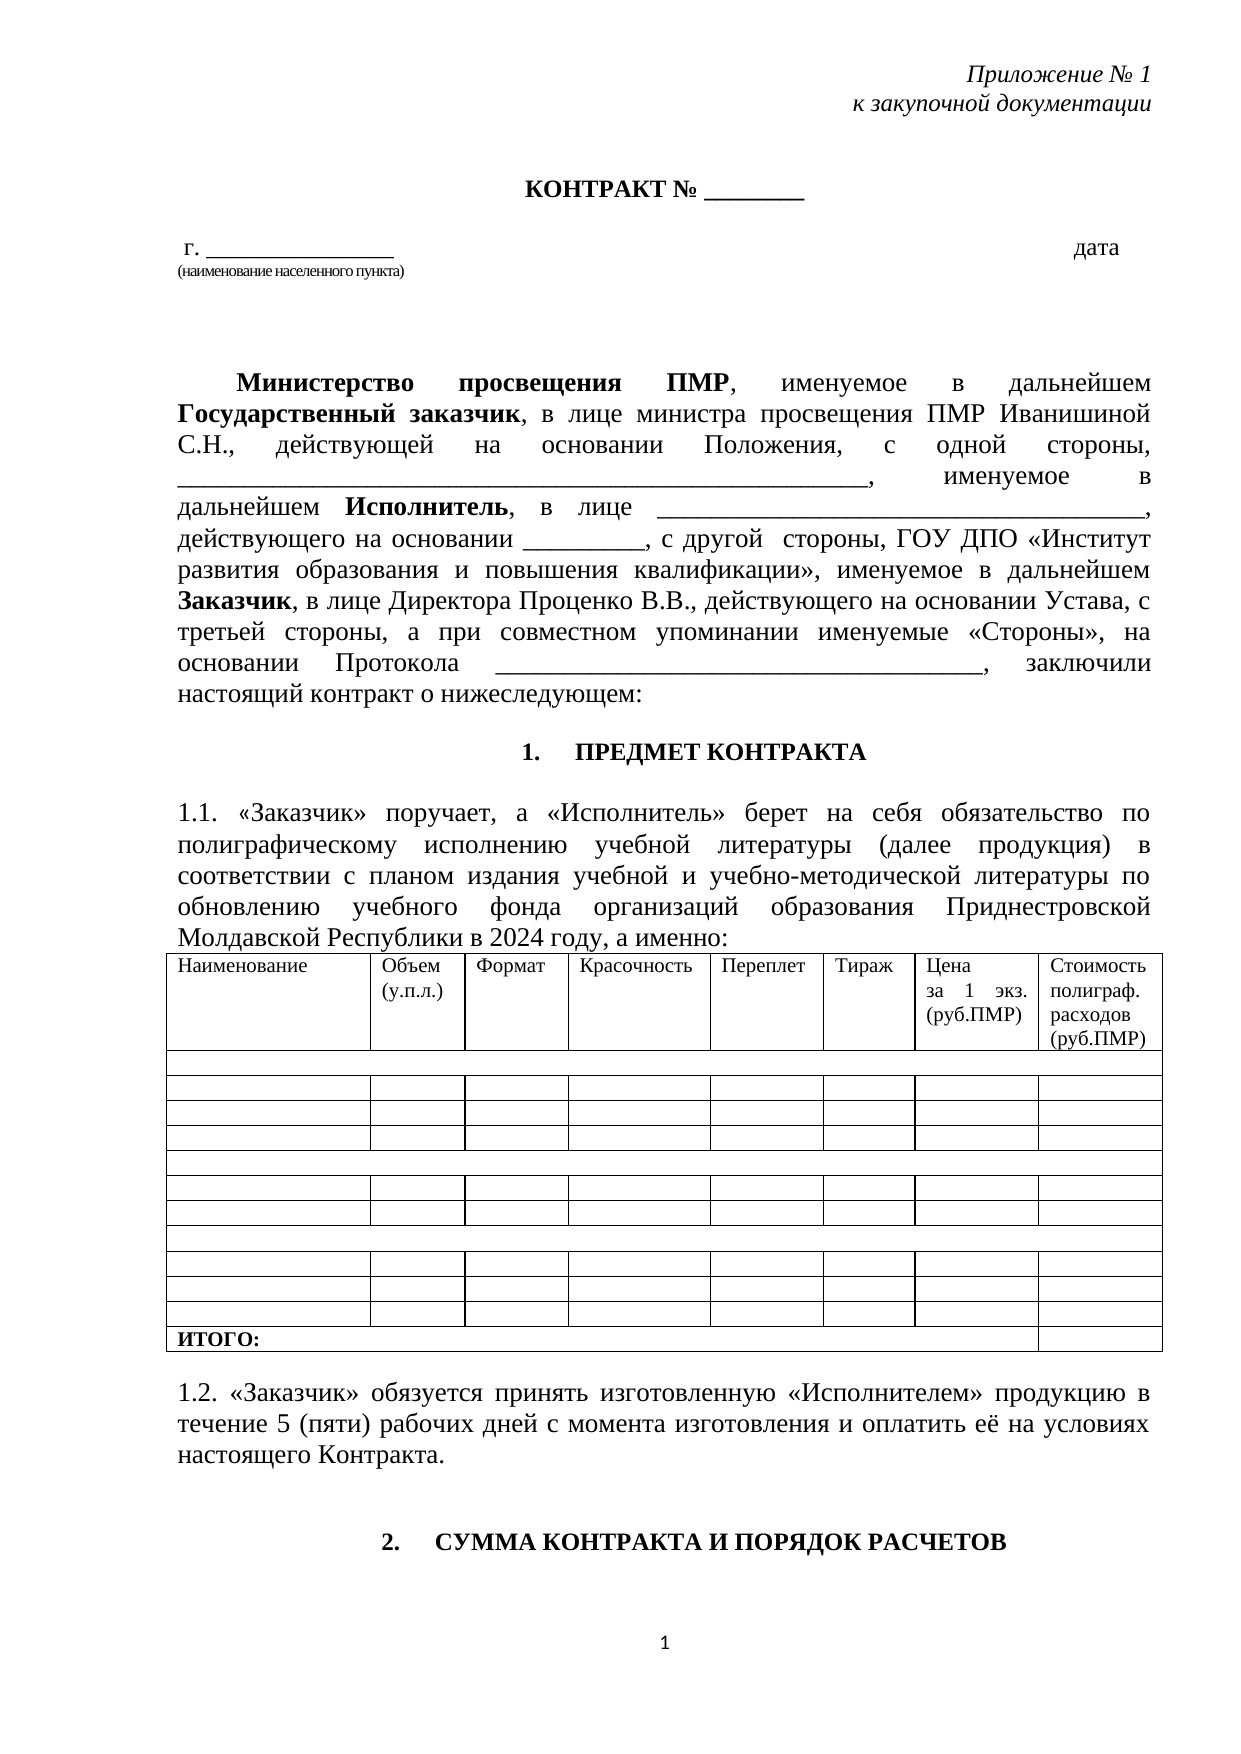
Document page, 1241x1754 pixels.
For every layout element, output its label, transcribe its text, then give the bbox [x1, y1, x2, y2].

table_cell [711, 1176, 823, 1200]
table_header Красочность [569, 954, 710, 1050]
table_cell [167, 1126, 370, 1150]
text Приложение № 1 [177, 59, 1152, 88]
table_cell [167, 1252, 370, 1276]
table_cell [916, 1076, 1038, 1100]
table_cell [711, 1277, 823, 1301]
table_header Стоимость полиграф. расходов (руб.ПМР) [1039, 954, 1162, 1050]
table_cell [167, 1151, 1162, 1175]
table_cell [824, 1277, 914, 1301]
table_cell [824, 1252, 914, 1276]
table_header Цена за 1 экз. (руб.ПМР) [916, 954, 1038, 1050]
table_cell [371, 1101, 464, 1125]
table_header Наименование [167, 954, 370, 1050]
table_cell [824, 1176, 914, 1200]
table_header Тираж [824, 954, 914, 1050]
table_cell [466, 1176, 568, 1200]
table_cell [1039, 1201, 1162, 1225]
table_cell [167, 1076, 370, 1100]
table_cell [167, 1226, 1162, 1251]
table_cell [371, 1076, 464, 1100]
table_cell [569, 1201, 710, 1225]
table_cell [466, 1252, 568, 1276]
table_cell [711, 1101, 823, 1125]
table_cell [569, 1277, 710, 1301]
list ПРЕДМЕТ КОНТРАКТА [177, 737, 1152, 766]
text г. _______________ дата [177, 232, 1152, 260]
table_header Переплет [711, 954, 823, 1050]
table_cell [569, 1252, 710, 1276]
table_cell [466, 1126, 568, 1150]
list СУММА КОНТРАКТА И ПОРЯДОК РАСЧЕТОВ [177, 1527, 1152, 1556]
table_cell [371, 1277, 464, 1301]
text 1.1. «Заказчик» поручает, а «Исполнитель» берет на себя обязательство по полиграфическому исполнению учебной литературы (далее продукция) в соответствии с планом издания учебной и учебно-методической литературы по обновлению учебного фонда организаций образования Приднестровской Молдавской Республики в 2024 году, а именно: [177, 795, 1152, 952]
table_cell [916, 1176, 1038, 1200]
table_cell [1039, 1302, 1162, 1326]
table_cell [824, 1302, 914, 1326]
table_cell [711, 1252, 823, 1276]
table_cell [711, 1076, 823, 1100]
table_cell [371, 1201, 464, 1225]
table_cell [916, 1101, 1038, 1125]
table_cell [167, 1176, 370, 1200]
table_cell [916, 1201, 1038, 1225]
table_cell [371, 1252, 464, 1276]
table_cell [916, 1126, 1038, 1150]
text Министерство просвещения ПМР, именуемое в дальнейшем Государственный заказчик, в лице министра просвещения ПМР Иванишиной С.Н., действующей на основании Положения, с одной стороны, ___________________________________________________, именуемое в дальнейшем Исполнитель, в лице ____________________________________, действующего на основании _________, с другой стороны, ГОУ ДПО «Институт развития образования и повышения квалификации», именуемое в дальнейшем Заказчик, в лице Директора Проценко В.В., действующего на основании Устава, с третьей стороны, а при совместном упоминании именуемые «Стороны», на основании Протокола ____________________________________, заключили настоящий контракт о нижеследующем: [177, 366, 1152, 708]
table_cell [916, 1277, 1038, 1301]
table_header Формат [466, 954, 568, 1050]
table_cell [916, 1252, 1038, 1276]
table_cell [711, 1302, 823, 1326]
table_cell [371, 1126, 464, 1150]
table_cell [569, 1176, 710, 1200]
table_cell [1039, 1101, 1162, 1125]
table_cell [569, 1126, 710, 1150]
table_cell [466, 1302, 568, 1326]
table_cell [824, 1101, 914, 1125]
table_cell [167, 1101, 370, 1125]
table_cell ИТОГО: [167, 1327, 1038, 1351]
table_cell [466, 1277, 568, 1301]
table_cell [569, 1101, 710, 1125]
table_cell [466, 1076, 568, 1100]
text (наименование населенного пункта) [177, 260, 1152, 279]
text 1.2. «Заказчик» обязуется принять изготовленную «Исполнителем» продукцию в течение 5 (пяти) рабочих дней с момента изготовления и оплатить её на условиях настоящего Контракта. [177, 1376, 1152, 1469]
text КОНТРАКТ № ________ [177, 174, 1152, 203]
table_cell [824, 1201, 914, 1225]
table_cell [466, 1201, 568, 1225]
table_cell [1039, 1076, 1162, 1100]
table_cell [1039, 1252, 1162, 1276]
table_cell [167, 1051, 1162, 1075]
table_cell [466, 1101, 568, 1125]
table_cell [1039, 1126, 1162, 1150]
table_cell [916, 1302, 1038, 1326]
table_cell [711, 1126, 823, 1150]
table_cell [569, 1076, 710, 1100]
table_cell [824, 1076, 914, 1100]
table_cell [569, 1302, 710, 1326]
table_header Объем (у.п.л.) [371, 954, 464, 1050]
table_cell [167, 1302, 370, 1326]
table_cell [1039, 1176, 1162, 1200]
table_cell [371, 1302, 464, 1326]
table_cell [824, 1126, 914, 1150]
table_cell [167, 1201, 370, 1225]
table_cell [1039, 1277, 1162, 1301]
table_cell [371, 1176, 464, 1200]
table_cell [167, 1277, 370, 1301]
table_cell [711, 1201, 823, 1225]
table_cell [1039, 1327, 1162, 1351]
text к закупочной документации [177, 88, 1152, 117]
